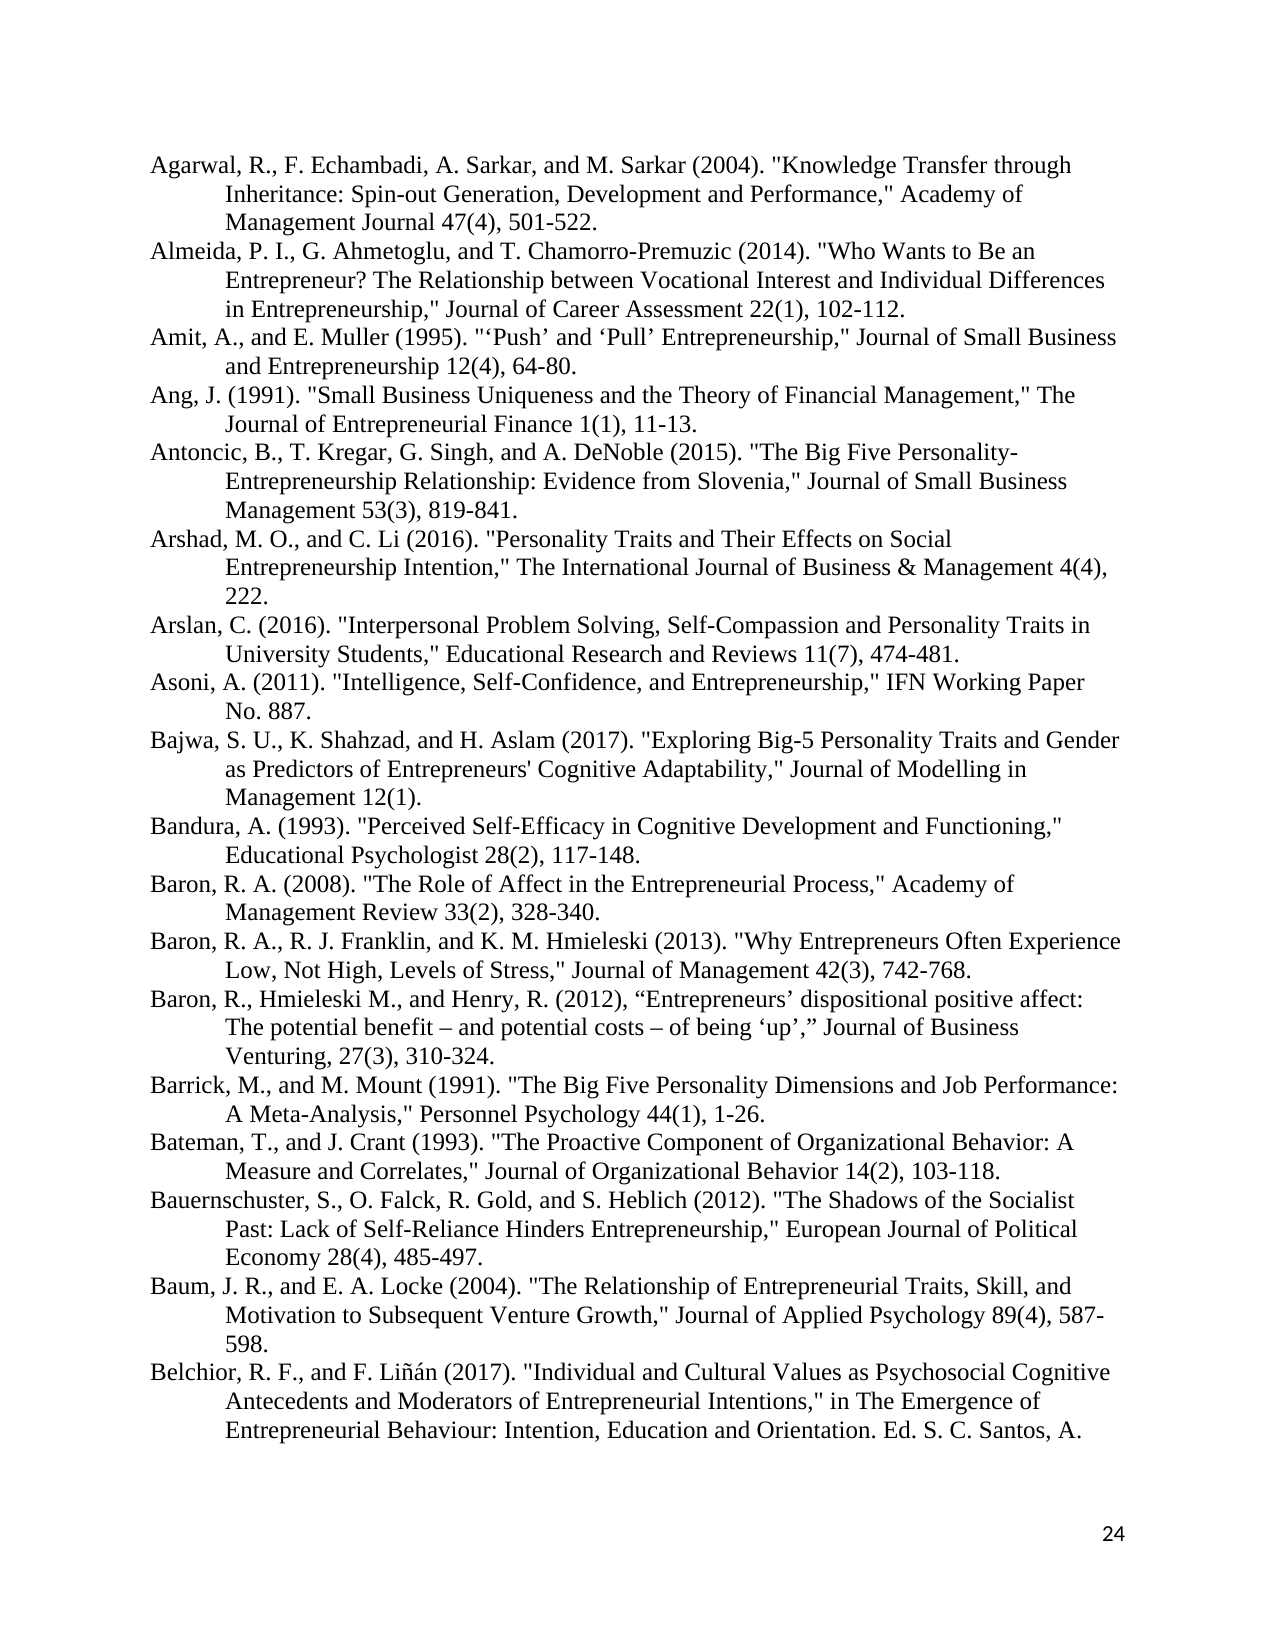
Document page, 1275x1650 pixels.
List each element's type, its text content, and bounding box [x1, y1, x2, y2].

text Baum, J. R., and E. A. Locke (2004). "The Relationship of Entrepreneurial Traits, Skill, and Motivation to Subsequent Venture Growth," Journal of Applied Psychology 89(4), 587-598. [150, 1271, 1125, 1357]
text Barrick, M., and M. Mount (1991). "The Big Five Personality Dimensions and Job Performance: A Meta-Analysis," Personnel Psychology 44(1), 1-26. [150, 1070, 1125, 1127]
text Baron, R., Hmieleski M., and Henry, R. (2012), “Entrepreneurs’ dispositional positive affect: The potential benefit – and potential costs – of being ‘up’,” Journal of Business Venturing, 27(3), 310-324. [150, 984, 1125, 1070]
text Arshad, M. O., and C. Li (2016). "Personality Traits and Their Effects on Social Entrepreneurship Intention," The International Journal of Business & Management 4(4), 222. [150, 524, 1125, 610]
text Amit, A., and E. Muller (1995). "‘Push’ and ‘Pull’ Entrepreneurship," Journal of Small Business and Entrepreneurship 12(4), 64-80. [150, 322, 1125, 380]
text Arslan, C. (2016). "Interpersonal Problem Solving, Self-Compassion and Personality Traits in University Students," Educational Research and Reviews 11(7), 474-481. [150, 610, 1125, 667]
text Baron, R. A., R. J. Franklin, and K. M. Hmieleski (2013). "Why Entrepreneurs Often Experience Low, Not High, Levels of Stress," Journal of Management 42(3), 742-768. [150, 926, 1125, 984]
text Asoni, A. (2011). "Intelligence, Self-Confidence, and Entrepreneurship," IFN Working Paper No. 887. [150, 667, 1125, 725]
text Baron, R. A. (2008). "The Role of Affect in the Entrepreneurial Process," Academy of Management Review 33(2), 328-340. [150, 869, 1125, 926]
text Ang, J. (1991). "Small Business Uniqueness and the Theory of Financial Management," The Journal of Entrepreneurial Finance 1(1), 11-13. [150, 380, 1125, 437]
text Almeida, P. I., G. Ahmetoglu, and T. Chamorro-Premuzic (2014). "Who Wants to Be an Entrepreneur? The Relationship between Vocational Interest and Individual Differences in Entrepreneurship," Journal of Career Assessment 22(1), 102-112. [150, 236, 1125, 322]
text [150, 1357, 1125, 1444]
text Bauernschuster, S., O. Falck, R. Gold, and S. Heblich (2012). "The Shadows of the Socialist Past: Lack of Self-Reliance Hinders Entrepreneurship," European Journal of Political Economy 28(4), 485-497. [150, 1185, 1125, 1271]
text Bajwa, S. U., K. Shahzad, and H. Aslam (2017). "Exploring Big-5 Personality Traits and Gender as Predictors of Entrepreneurs' Cognitive Adaptability," Journal of Modelling in Management 12(1). [150, 725, 1125, 811]
text Bateman, T., and J. Crant (1993). "The Proactive Component of Organizational Behavior: A Measure and Correlates," Journal of Organizational Behavior 14(2), 103-118. [150, 1127, 1125, 1185]
text Bandura, A. (1993). "Perceived Self-Efficacy in Cognitive Development and Functioning," Educational Psychologist 28(2), 117-148. [150, 811, 1125, 869]
text Antoncic, B., T. Kregar, G. Singh, and A. DeNoble (2015). "The Big Five Personality-Entrepreneurship Relationship: Evidence from Slovenia," Journal of Small Business Management 53(3), 819-841. [150, 437, 1125, 524]
text Agarwal, R., F. Echambadi, A. Sarkar, and M. Sarkar (2004). "Knowledge Transfer through Inheritance: Spin-out Generation, Development and Performance," Academy of Management Journal 47(4), 501-522. [150, 150, 1125, 236]
